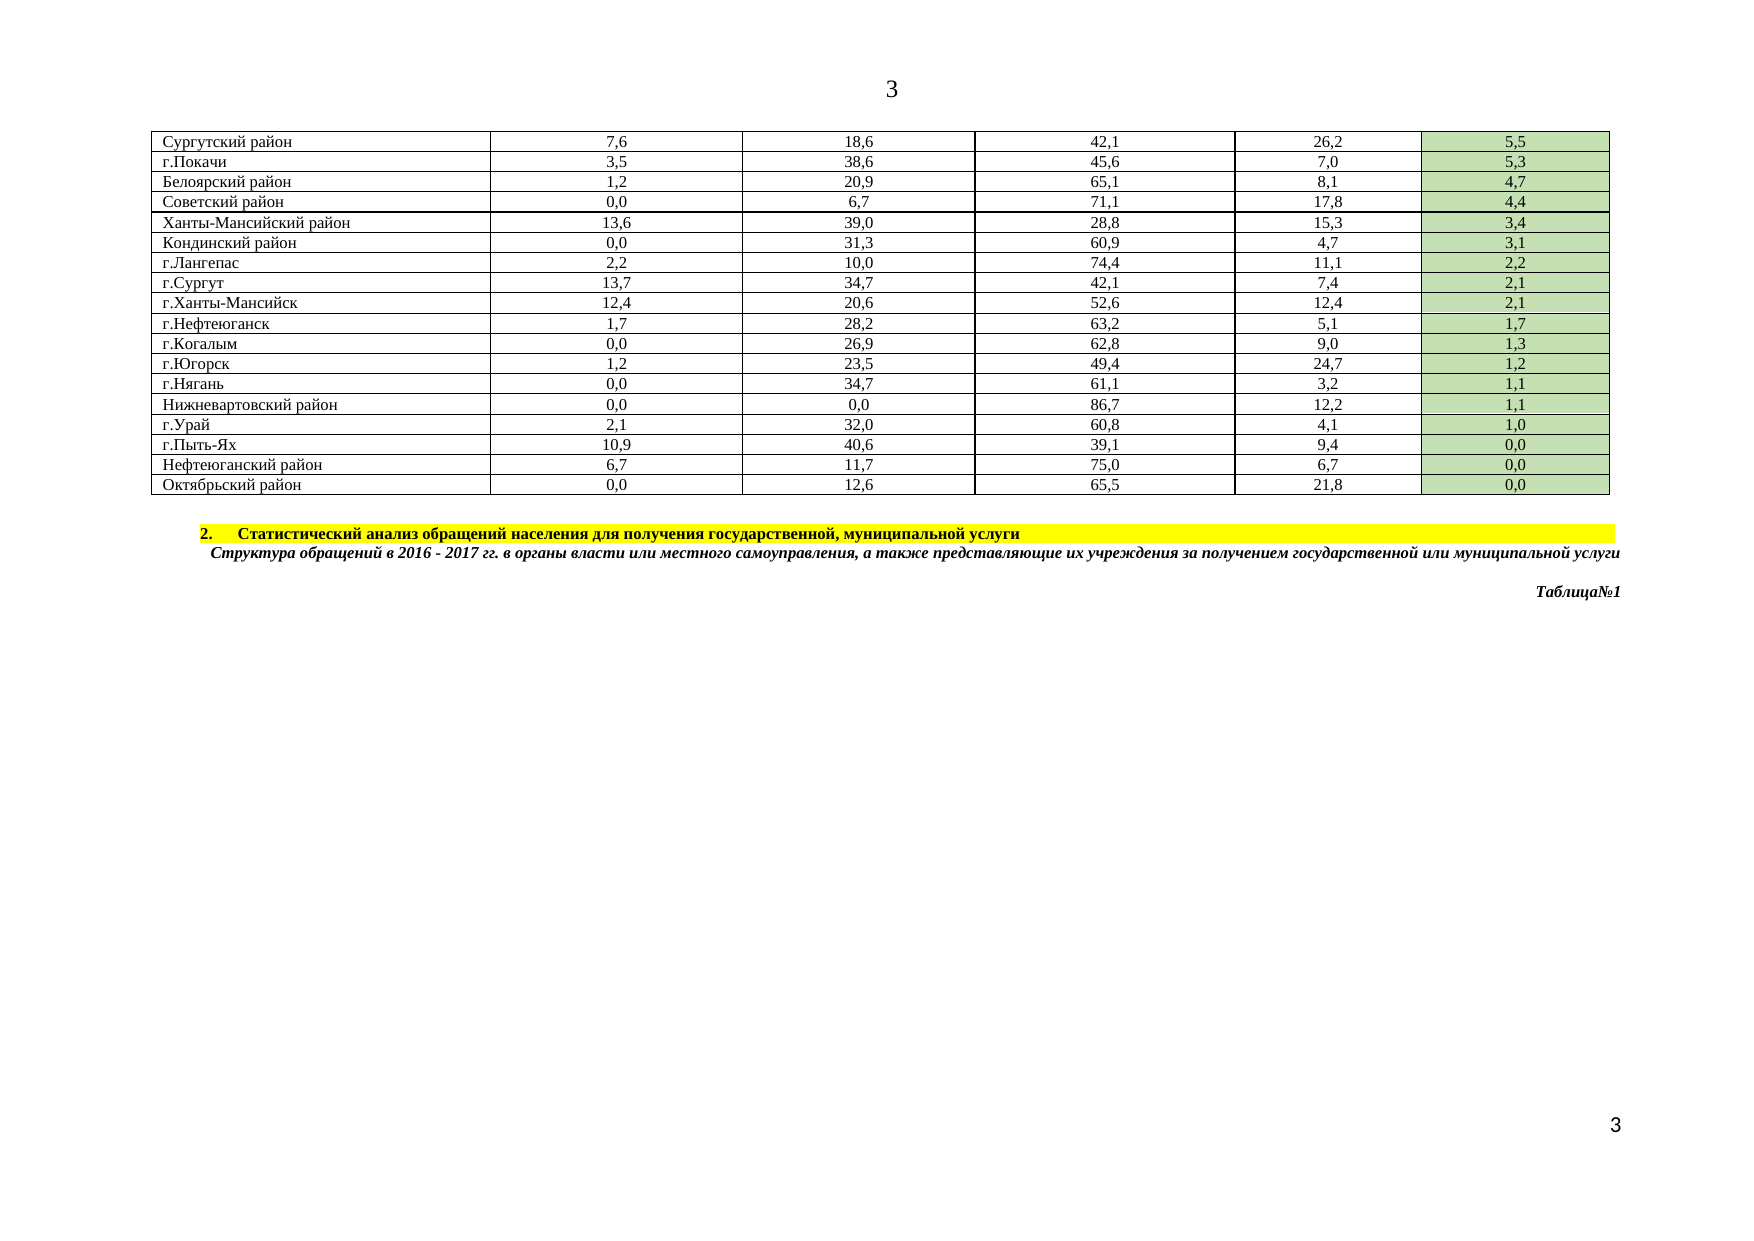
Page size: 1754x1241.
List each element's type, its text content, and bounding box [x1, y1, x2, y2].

table_cell 26,9 [743, 334, 974, 353]
table_cell 6,7 [491, 455, 742, 474]
table_cell 7,4 [1236, 273, 1421, 292]
table_cell 20,6 [743, 293, 974, 312]
table_cell 5,1 [1236, 314, 1421, 333]
table_cell 1,0 [1422, 415, 1609, 434]
table_cell 2,1 [491, 415, 742, 434]
table_cell 10,0 [743, 253, 974, 272]
table_cell 39,1 [976, 435, 1234, 454]
table_cell 2,1 [1422, 293, 1609, 312]
table_cell 31,3 [743, 233, 974, 252]
table_cell 5,3 [1422, 152, 1609, 171]
table_cell 2,1 [1422, 273, 1609, 292]
table_cell 5,5 [1422, 132, 1609, 151]
table_cell 62,8 [976, 334, 1234, 353]
table_cell г.Когалым [152, 334, 490, 353]
table_cell 34,7 [743, 273, 974, 292]
table_cell 40,6 [743, 435, 974, 454]
table_cell 1,1 [1422, 374, 1609, 393]
table_cell 23,5 [743, 354, 974, 373]
table_cell г.Сургут [152, 273, 490, 292]
table_cell 0,0 [491, 233, 742, 252]
table_cell 21,8 [1236, 475, 1421, 494]
table_cell Октябрьский район [152, 475, 490, 494]
table_cell 0,0 [1422, 435, 1609, 454]
table_cell 13,6 [491, 213, 742, 232]
table_cell 4,4 [1422, 192, 1609, 211]
table_cell 1,7 [1422, 314, 1609, 333]
table_cell 11,1 [1236, 253, 1421, 272]
table_cell г.Ханты-Мансийск [152, 293, 490, 312]
table_cell 0,0 [491, 334, 742, 353]
table_cell 10,9 [491, 435, 742, 454]
table_cell 65,1 [976, 172, 1234, 191]
table_cell 12,2 [1236, 394, 1421, 413]
table_cell 42,1 [976, 273, 1234, 292]
table_cell г.Нефтеюганск [152, 314, 490, 333]
table_cell 34,7 [743, 374, 974, 393]
table_cell 9,4 [1236, 435, 1421, 454]
table_cell г.Покачи [152, 152, 490, 171]
table_cell Нижневартовский район [152, 394, 490, 413]
table_cell 12,4 [1236, 293, 1421, 312]
list Статистический анализ обращений населения для получения государственной, муниципальной услуги [200, 524, 1615, 543]
table_cell 61,1 [976, 374, 1234, 393]
table_cell Сургутский район [152, 132, 490, 151]
table_cell г.Нягань [152, 374, 490, 393]
table_cell 15,3 [1236, 213, 1421, 232]
table_cell 0,0 [491, 374, 742, 393]
table_cell 12,4 [491, 293, 742, 312]
table_cell 4,1 [1236, 415, 1421, 434]
table_cell 75,0 [976, 455, 1234, 474]
table_cell 0,0 [491, 192, 742, 211]
table_cell 7,6 [491, 132, 742, 151]
table_cell 74,4 [976, 253, 1234, 272]
table_cell 1,2 [491, 172, 742, 191]
table_cell 3,2 [1236, 374, 1421, 393]
table_cell 9,0 [1236, 334, 1421, 353]
table_cell 63,2 [976, 314, 1234, 333]
table_cell 32,0 [743, 415, 974, 434]
table_cell 20,9 [743, 172, 974, 191]
table_cell 28,2 [743, 314, 974, 333]
table_cell 0,0 [1422, 455, 1609, 474]
table_cell г.Урай [152, 415, 490, 434]
table_cell Нефтеюганский район [152, 455, 490, 474]
table_cell 65,5 [976, 475, 1234, 494]
table_cell 6,7 [743, 192, 974, 211]
table_cell 1,2 [1422, 354, 1609, 373]
table_cell г.Лангепас [152, 253, 490, 272]
table_cell 26,2 [1236, 132, 1421, 151]
table_cell 1,3 [1422, 334, 1609, 353]
table_cell 28,8 [976, 213, 1234, 232]
text Структура обращений в 2016 - 2017 гг. в органы власти или местного самоуправления, а также представляющие их учреждения за получением государственной или муниципальной услуги [162, 543, 1621, 562]
table_cell Ханты-Мансийский район [152, 213, 490, 232]
table_cell 42,1 [976, 132, 1234, 151]
table_cell 0,0 [491, 394, 742, 413]
table_cell 3,5 [491, 152, 742, 171]
table_cell 52,6 [976, 293, 1234, 312]
table_cell 2,2 [491, 253, 742, 272]
table_cell 0,0 [491, 475, 742, 494]
table_cell 71,1 [976, 192, 1234, 211]
table_cell 60,8 [976, 415, 1234, 434]
table_cell Белоярский район [152, 172, 490, 191]
table_cell Советский район [152, 192, 490, 211]
table_cell 1,7 [491, 314, 742, 333]
table_cell 6,7 [1236, 455, 1421, 474]
table_cell 7,0 [1236, 152, 1421, 171]
table_cell 17,8 [1236, 192, 1421, 211]
table_cell 0,0 [1422, 475, 1609, 494]
table_cell 24,7 [1236, 354, 1421, 373]
table_cell 1,1 [1422, 394, 1609, 413]
table_cell 8,1 [1236, 172, 1421, 191]
table_cell 38,6 [743, 152, 974, 171]
table_cell 1,2 [491, 354, 742, 373]
table_cell 11,7 [743, 455, 974, 474]
table_cell 12,6 [743, 475, 974, 494]
table_cell 49,4 [976, 354, 1234, 373]
table_cell 4,7 [1236, 233, 1421, 252]
table_cell 39,0 [743, 213, 974, 232]
table_cell 3,1 [1422, 233, 1609, 252]
table_cell 13,7 [491, 273, 742, 292]
table_cell 2,2 [1422, 253, 1609, 272]
table_cell 3,4 [1422, 213, 1609, 232]
table_cell 60,9 [976, 233, 1234, 252]
table_cell 0,0 [743, 394, 974, 413]
text Таблица№1 [162, 582, 1621, 601]
table_cell г.Пыть-Ях [152, 435, 490, 454]
table_cell Кондинский район [152, 233, 490, 252]
table_cell г.Югорск [152, 354, 490, 373]
table_cell 4,7 [1422, 172, 1609, 191]
table_cell 18,6 [743, 132, 974, 151]
table_cell 45,6 [976, 152, 1234, 171]
table_cell 86,7 [976, 394, 1234, 413]
